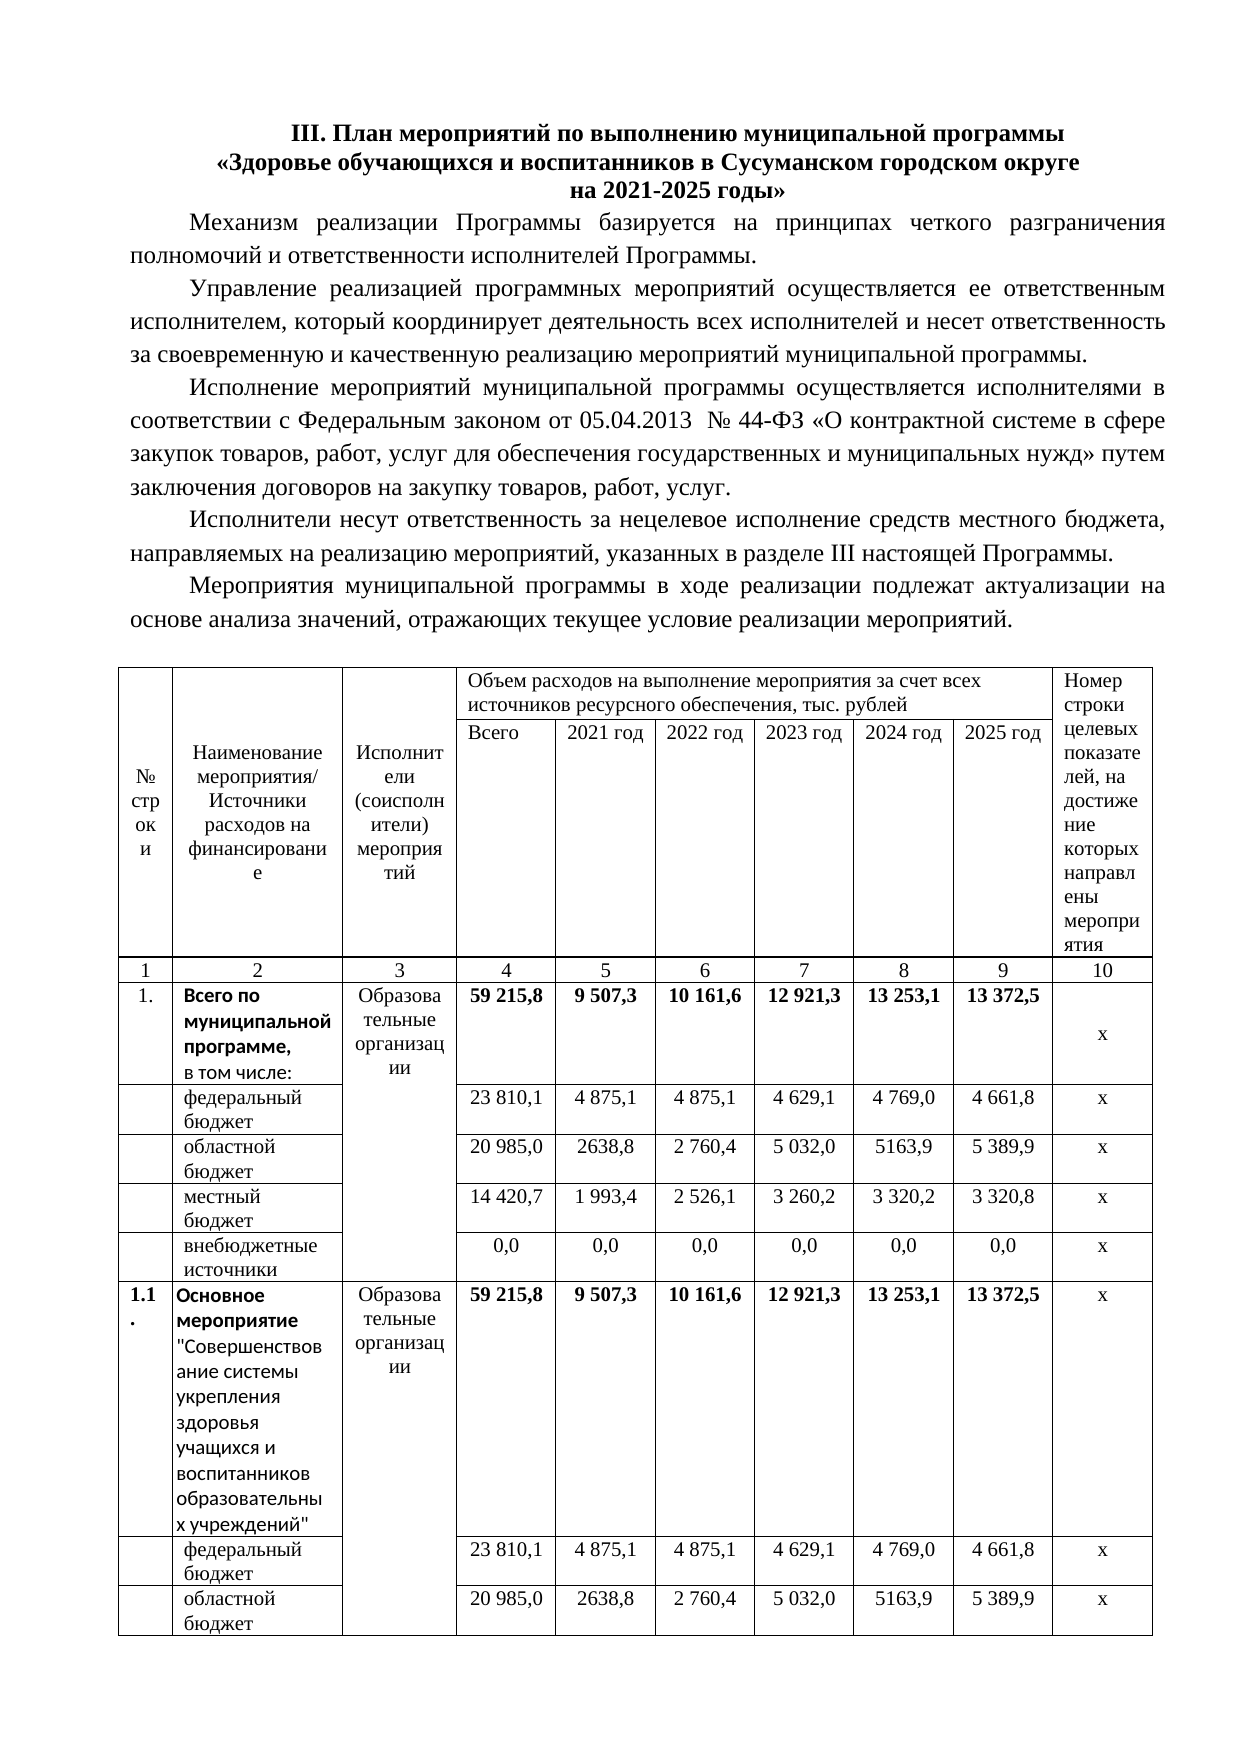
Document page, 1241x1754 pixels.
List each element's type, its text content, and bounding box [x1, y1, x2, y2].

table_cell 4 661,8 [954, 1537, 1052, 1585]
table_cell 0,0 [556, 1233, 655, 1281]
table_cell Всего [457, 720, 555, 956]
table_header Наименование мероприятия/ Источники расходов на финансирование [173, 668, 342, 956]
table_cell [119, 1537, 172, 1585]
table_cell 5163,9 [854, 1135, 953, 1183]
text Механизм реализации Программы базируется на принципах четкого разграничения полномочий и ответственности исполнителей Программы. [130, 204, 1166, 270]
table_cell 10 161,6 [656, 983, 754, 1084]
table_cell 5 032,0 [755, 1135, 853, 1183]
table_cell 0,0 [854, 1233, 953, 1281]
table_cell Всего по муниципальной программе, в том числе: [173, 983, 342, 1084]
table_cell 1. [119, 983, 172, 1084]
table_header Объем расходов на выполнение мероприятия за счет всех источников ресурсного обеспечения, тыс. рублей [457, 668, 1052, 719]
table_cell 2638,8 [556, 1135, 655, 1183]
table_cell 5 389,9 [954, 1586, 1052, 1634]
table_cell 7 [755, 958, 853, 982]
table_cell 4 [457, 958, 555, 982]
text III. План мероприятий по выполнению муниципальной программы «Здоровье обучающихся и воспитанников в Сусуманском городском округе [130, 118, 1166, 176]
text Исполнение мероприятий муниципальной программы осуществляется исполнителями в соответствии с Федеральным законом от 05.04.2013 № 44-ФЗ «О контрактной системе в сфере закупок товаров, работ, услуг для обеспечения государственных и муниципальных нужд» путем заключения договоров на закупку товаров, работ, услуг. [130, 369, 1166, 502]
table_cell 5 [556, 958, 655, 982]
table_cell областной бюджет [173, 1586, 342, 1634]
table_cell федеральный бюджет [173, 1537, 342, 1585]
table_cell 2025 год [954, 720, 1052, 956]
table_cell 23 810,1 [457, 1085, 555, 1133]
table_cell 1 [119, 958, 172, 982]
table_cell 2638,8 [556, 1586, 655, 1634]
table_cell 5 032,0 [755, 1586, 853, 1634]
text Мероприятия муниципальной программы в ходе реализации подлежат актуализации на основе анализа значений, отражающих текущее условие реализации мероприятий. [130, 568, 1166, 634]
table_cell 23 810,1 [457, 1537, 555, 1585]
table_cell 3 260,2 [755, 1184, 853, 1232]
table_cell х [1053, 1282, 1152, 1536]
table_cell х [1053, 1233, 1152, 1281]
table_cell 2 526,1 [656, 1184, 754, 1232]
table_cell 9 507,3 [556, 1282, 655, 1536]
table_cell 6 [656, 958, 754, 982]
table_cell [119, 1586, 172, 1634]
table_cell 13 372,5 [954, 1282, 1052, 1536]
table_cell 20 985,0 [457, 1135, 555, 1183]
text Управление реализацией программных мероприятий осуществляется ее ответственным исполнителем, который координирует деятельность всех исполнителей и несет ответственность за своевременную и качественную реализацию мероприятий муниципальной программы. [130, 270, 1166, 369]
text Исполнители несут ответственность за нецелевое исполнение средств местного бюджета, направляемых на реализацию мероприятий, указанных в разделе III настоящей Программы. [130, 502, 1166, 568]
table_cell Образовательные организации [343, 1282, 456, 1634]
table_cell 59 215,8 [457, 1282, 555, 1536]
table_cell 13 253,1 [854, 1282, 953, 1536]
table_cell 13 253,1 [854, 983, 953, 1084]
table_cell федеральный бюджет [173, 1085, 342, 1133]
table_cell 2021 год [556, 720, 655, 956]
table_cell 10 161,6 [656, 1282, 754, 1536]
table_cell х [1053, 1085, 1152, 1133]
table_cell 0,0 [457, 1233, 555, 1281]
table_cell 13 372,5 [954, 983, 1052, 1084]
table_cell 14 420,7 [457, 1184, 555, 1232]
table_cell 59 215,8 [457, 983, 555, 1084]
table_cell 3 [343, 958, 456, 982]
table_cell 8 [854, 958, 953, 982]
table_cell 2022 год [656, 720, 754, 956]
table_cell [119, 1184, 172, 1232]
table_cell 1.1. [119, 1282, 172, 1536]
table_cell 3 320,2 [854, 1184, 953, 1232]
table_cell 12 921,3 [755, 983, 853, 1084]
table_cell 9 507,3 [556, 983, 655, 1084]
table_cell 0,0 [954, 1233, 1052, 1281]
table_cell [119, 1135, 172, 1183]
table_cell 4 769,0 [854, 1537, 953, 1585]
table_cell 1 993,4 [556, 1184, 655, 1232]
table_cell 0,0 [656, 1233, 754, 1281]
text на 2021-2025 годы» [130, 176, 1166, 204]
table_cell Основное мероприятие "Совершенствование системы укрепления здоровья учащихся и воспитанников образовательных учреждений" [173, 1282, 342, 1536]
table_cell 3 320,8 [954, 1184, 1052, 1232]
table_cell х [1053, 1537, 1152, 1585]
table_cell 2023 год [755, 720, 853, 956]
table_cell Образовательные организации [343, 983, 456, 1281]
table_cell 0,0 [755, 1233, 853, 1281]
table_cell 10 [1053, 958, 1152, 982]
table_cell х [1053, 1135, 1152, 1183]
table_cell 4 875,1 [556, 1085, 655, 1133]
table_cell 5163,9 [854, 1586, 953, 1634]
table_cell х [1053, 1586, 1152, 1634]
table_cell х [1053, 1184, 1152, 1232]
table_cell 12 921,3 [755, 1282, 853, 1536]
table_cell [119, 1085, 172, 1133]
table_cell 20 985,0 [457, 1586, 555, 1634]
table_cell 2 [173, 958, 342, 982]
table_cell [119, 1233, 172, 1281]
table_cell 2024 год [854, 720, 953, 956]
table_cell х [1053, 983, 1152, 1084]
table_cell 4 875,1 [556, 1537, 655, 1585]
table_header № строки [119, 668, 172, 956]
table_cell 2 760,4 [656, 1135, 754, 1183]
table_cell 4 875,1 [656, 1085, 754, 1133]
table_cell 2 760,4 [656, 1586, 754, 1634]
table_cell областной бюджет [173, 1135, 342, 1183]
table_header Исполнители (соисполнители) мероприятий [343, 668, 456, 956]
table_cell 9 [954, 958, 1052, 982]
table_header Номер строки целевых показателей, на достижение которых направлены мероприятия [1053, 668, 1152, 956]
table_cell 5 389,9 [954, 1135, 1052, 1183]
table_cell 4 629,1 [755, 1537, 853, 1585]
table_cell 4 629,1 [755, 1085, 853, 1133]
table_cell местный бюджет [173, 1184, 342, 1232]
table_cell 4 661,8 [954, 1085, 1052, 1133]
table_cell 4 875,1 [656, 1537, 754, 1585]
table_cell 4 769,0 [854, 1085, 953, 1133]
table_cell внебюджетные источники [173, 1233, 342, 1281]
